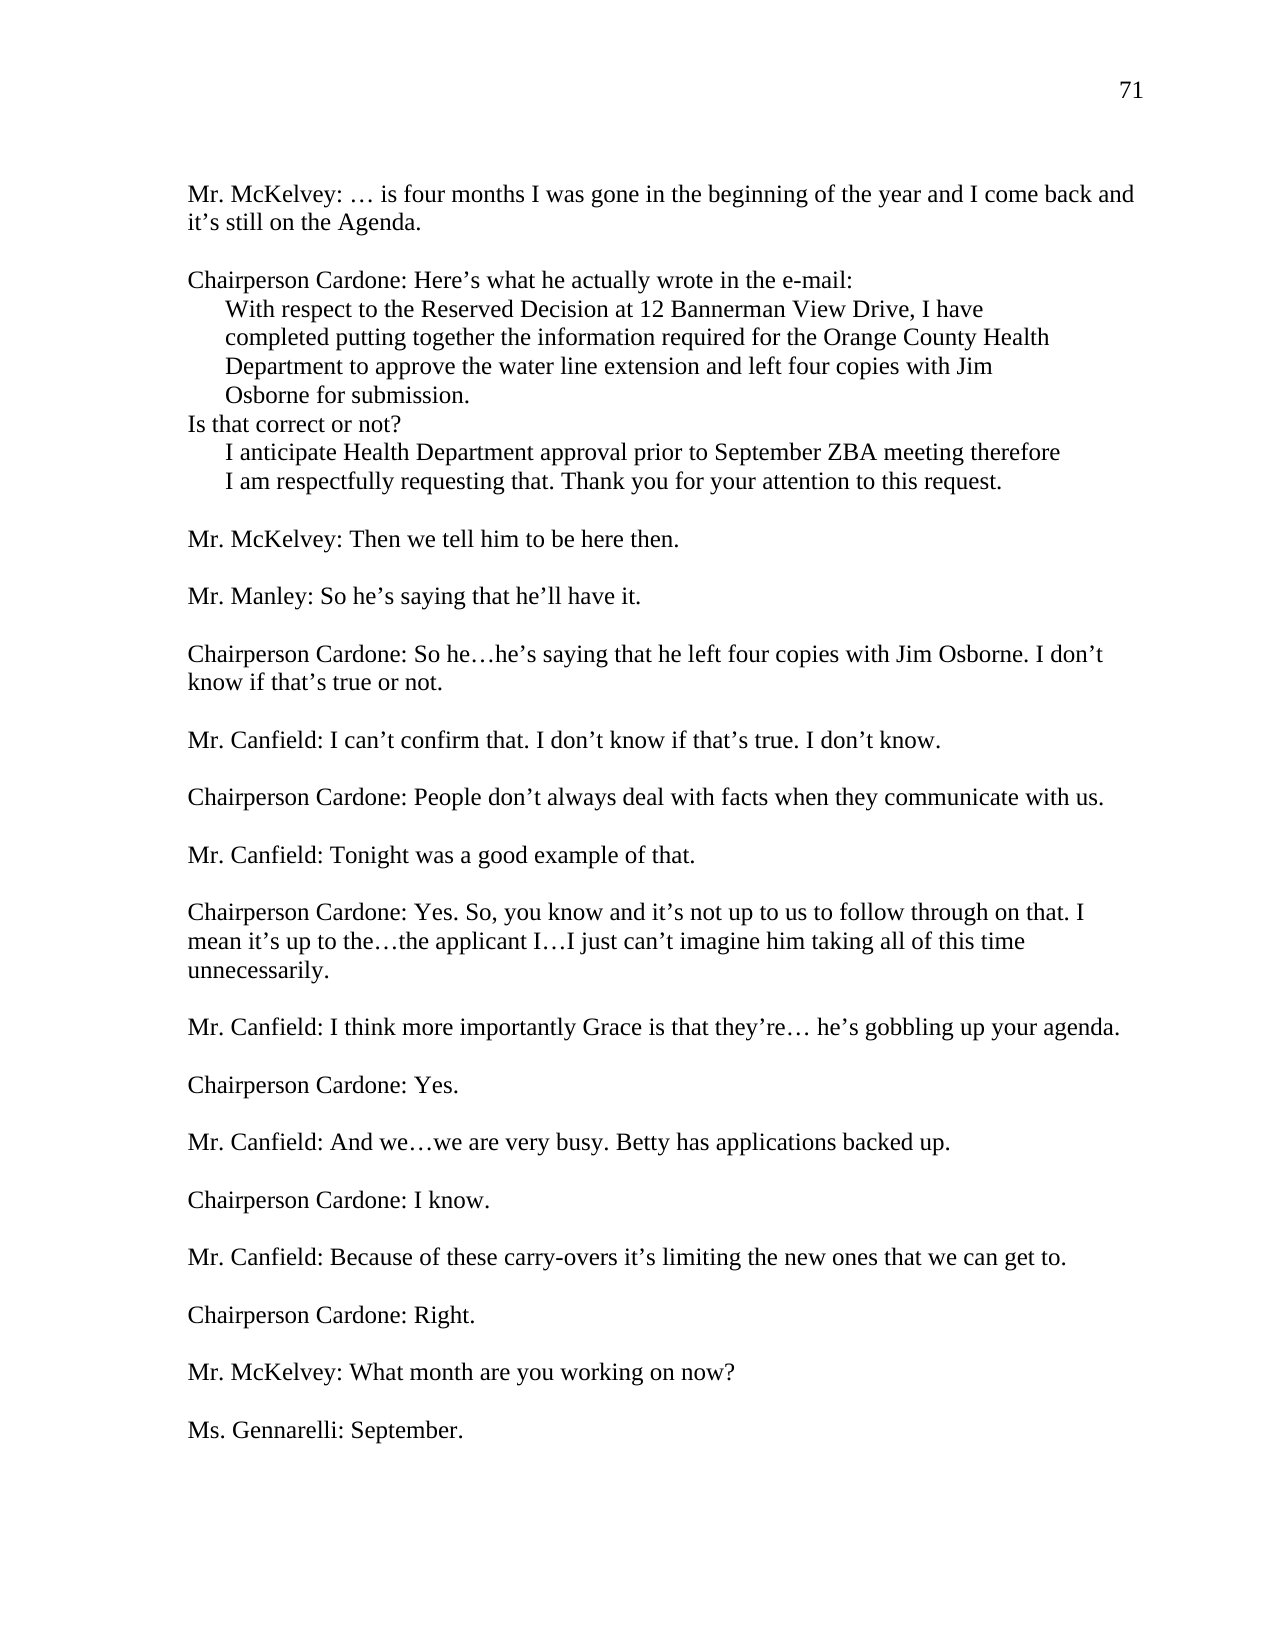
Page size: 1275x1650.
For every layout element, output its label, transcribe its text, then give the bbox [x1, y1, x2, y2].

text Chairperson Cardone: Yes. [187, 1070, 1144, 1099]
text Chairperson Cardone: People don’t always deal with facts when they communicate with us. [187, 782, 1144, 811]
text Mr. Manley: So he’s saying that he’ll have it. [187, 581, 1144, 610]
text I anticipate Health Department approval prior to September ZBA meeting therefore I am respectfully requesting that. Thank you for your attention to this request. [225, 437, 1069, 495]
text Chairperson Cardone: So he…he’s saying that he left four copies with Jim Osborne. I don’t know if that’s true or not. [187, 639, 1144, 696]
text Chairperson Cardone: Here’s what he actually wrote in the e-mail: [187, 265, 1144, 294]
text Mr. McKelvey: Then we tell him to be here then. [187, 524, 1144, 552]
text Chairperson Cardone: Right. [187, 1300, 1144, 1329]
text Chairperson Cardone: I know. [187, 1185, 1144, 1214]
text With respect to the Reserved Decision at 12 Bannerman View Drive, I have completed putting together the information required for the Orange County Health Department to approve the water line extension and left four copies with Jim Osborne for submission. [225, 294, 1069, 409]
text Mr. McKelvey: … is four months I was gone in the beginning of the year and I come back and it’s still on the Agenda. [187, 179, 1144, 236]
text Mr. Canfield: I think more importantly Grace is that they’re… he’s gobbling up your agenda. [187, 1012, 1144, 1041]
text Ms. Gennarelli: September. [187, 1415, 1144, 1444]
text Mr. Canfield: Because of these carry-overs it’s limiting the new ones that we can get to. [187, 1242, 1144, 1271]
text Is that correct or not? [187, 409, 1069, 437]
text Mr. McKelvey: What month are you working on now? [187, 1357, 1144, 1386]
text Mr. Canfield: And we…we are very busy. Betty has applications backed up. [187, 1127, 1144, 1156]
text Chairperson Cardone: Yes. So, you know and it’s not up to us to follow through on that. I mean it’s up to the…the applicant I…I just can’t imagine him taking all of this time unnecessarily. [187, 897, 1144, 984]
text Mr. Canfield: I can’t confirm that. I don’t know if that’s true. I don’t know. [187, 725, 1144, 754]
text Mr. Canfield: Tonight was a good example of that. [187, 840, 1144, 869]
